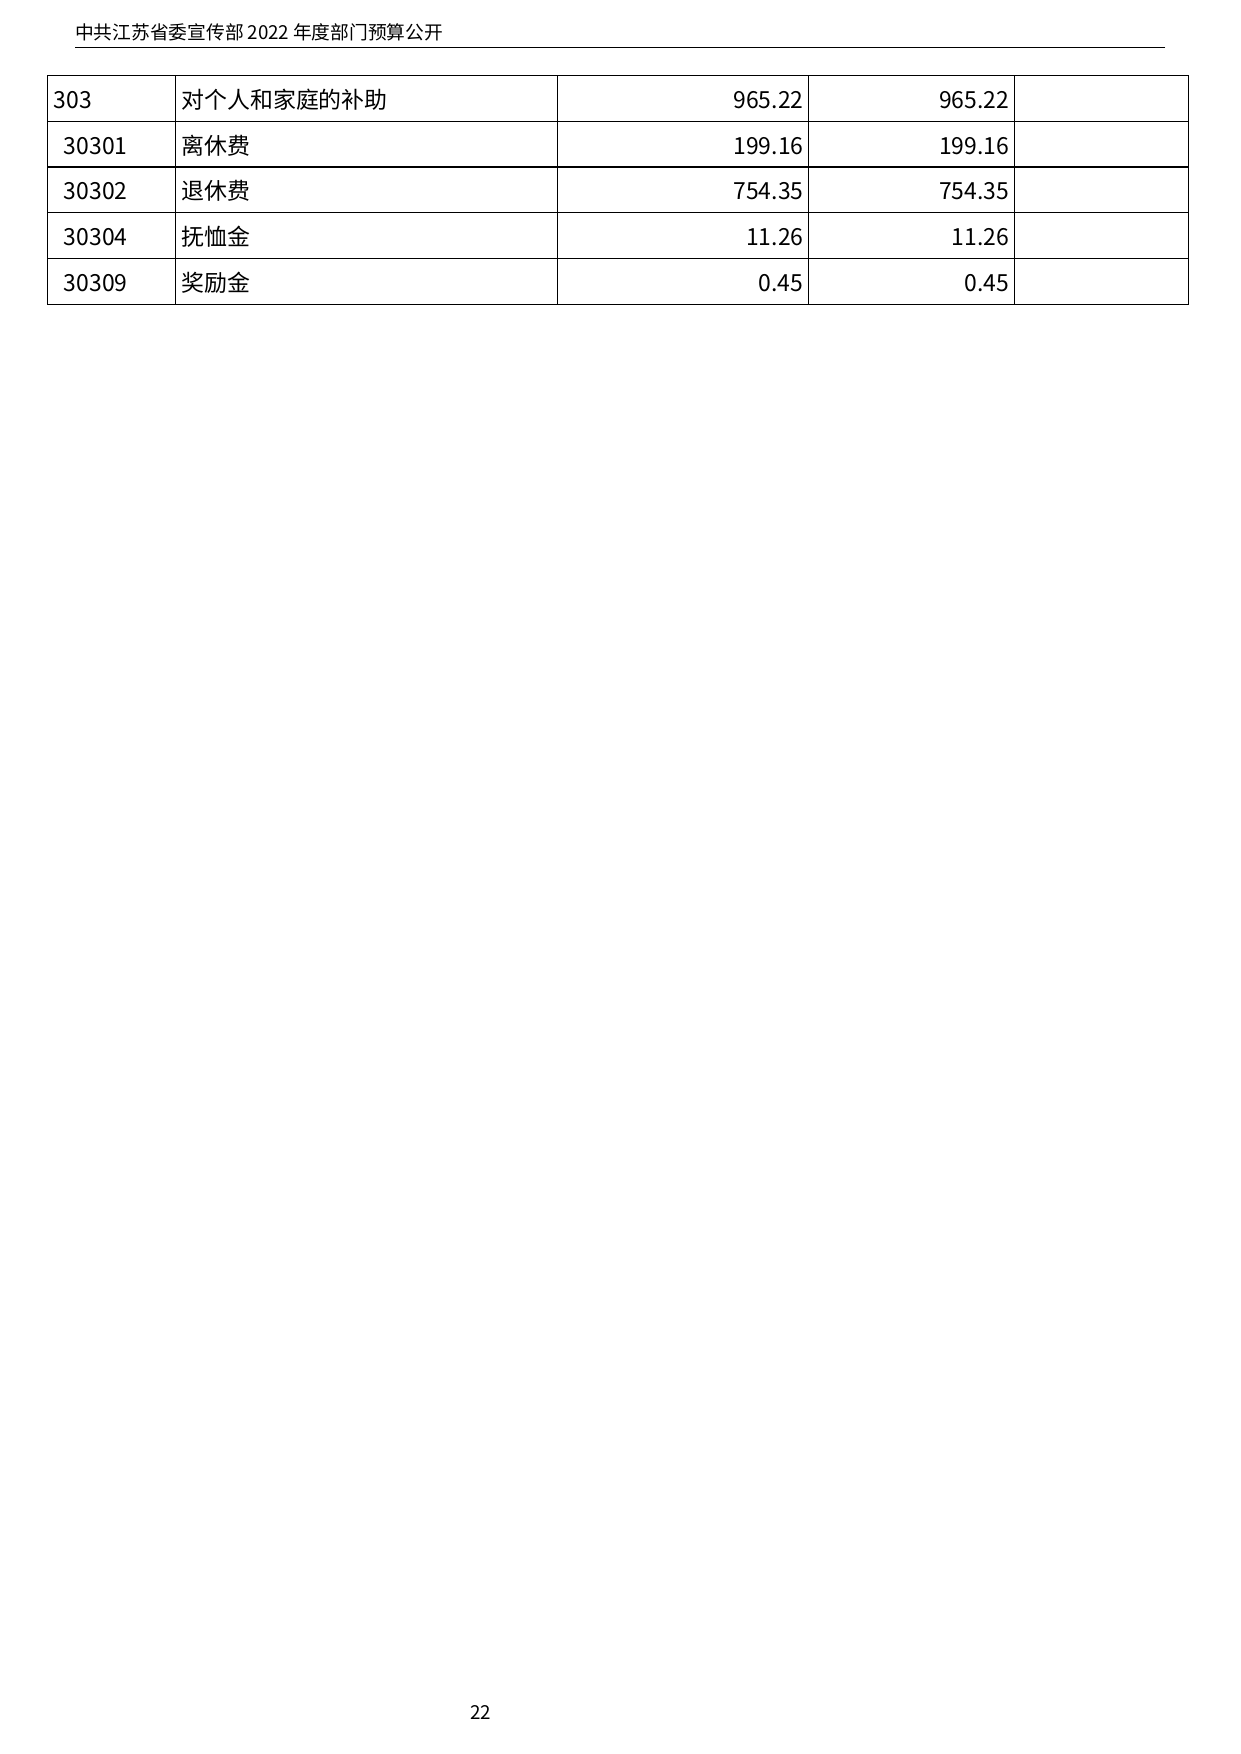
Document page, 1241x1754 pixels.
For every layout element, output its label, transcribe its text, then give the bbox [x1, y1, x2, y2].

table_cell 离休费 [176, 122, 557, 166]
table_cell 0.45 [558, 259, 808, 304]
table_cell 754.35 [558, 168, 808, 212]
table_cell 0.45 [809, 259, 1014, 304]
table_cell 奖励金 [176, 259, 557, 304]
table_cell [1015, 213, 1188, 258]
table_cell 199.16 [809, 122, 1014, 166]
table_cell 199.16 [558, 122, 808, 166]
table_cell 30304 [48, 213, 175, 258]
table_cell 30309 [48, 259, 175, 304]
table_cell 30302 [48, 168, 175, 212]
table_cell 抚恤金 [176, 213, 557, 258]
table_cell [1015, 168, 1188, 212]
table_cell [1015, 76, 1188, 121]
table_cell 退休费 [176, 168, 557, 212]
table_cell 965.22 [558, 76, 808, 121]
table_cell [1015, 122, 1188, 166]
table_cell 754.35 [809, 168, 1014, 212]
table_cell 965.22 [809, 76, 1014, 121]
table_cell 11.26 [809, 213, 1014, 258]
table_cell [1015, 259, 1188, 304]
table_cell 30301 [48, 122, 175, 166]
table_cell 303 [48, 76, 175, 121]
table_cell 11.26 [558, 213, 808, 258]
table_cell 对个人和家庭的补助 [176, 76, 557, 121]
